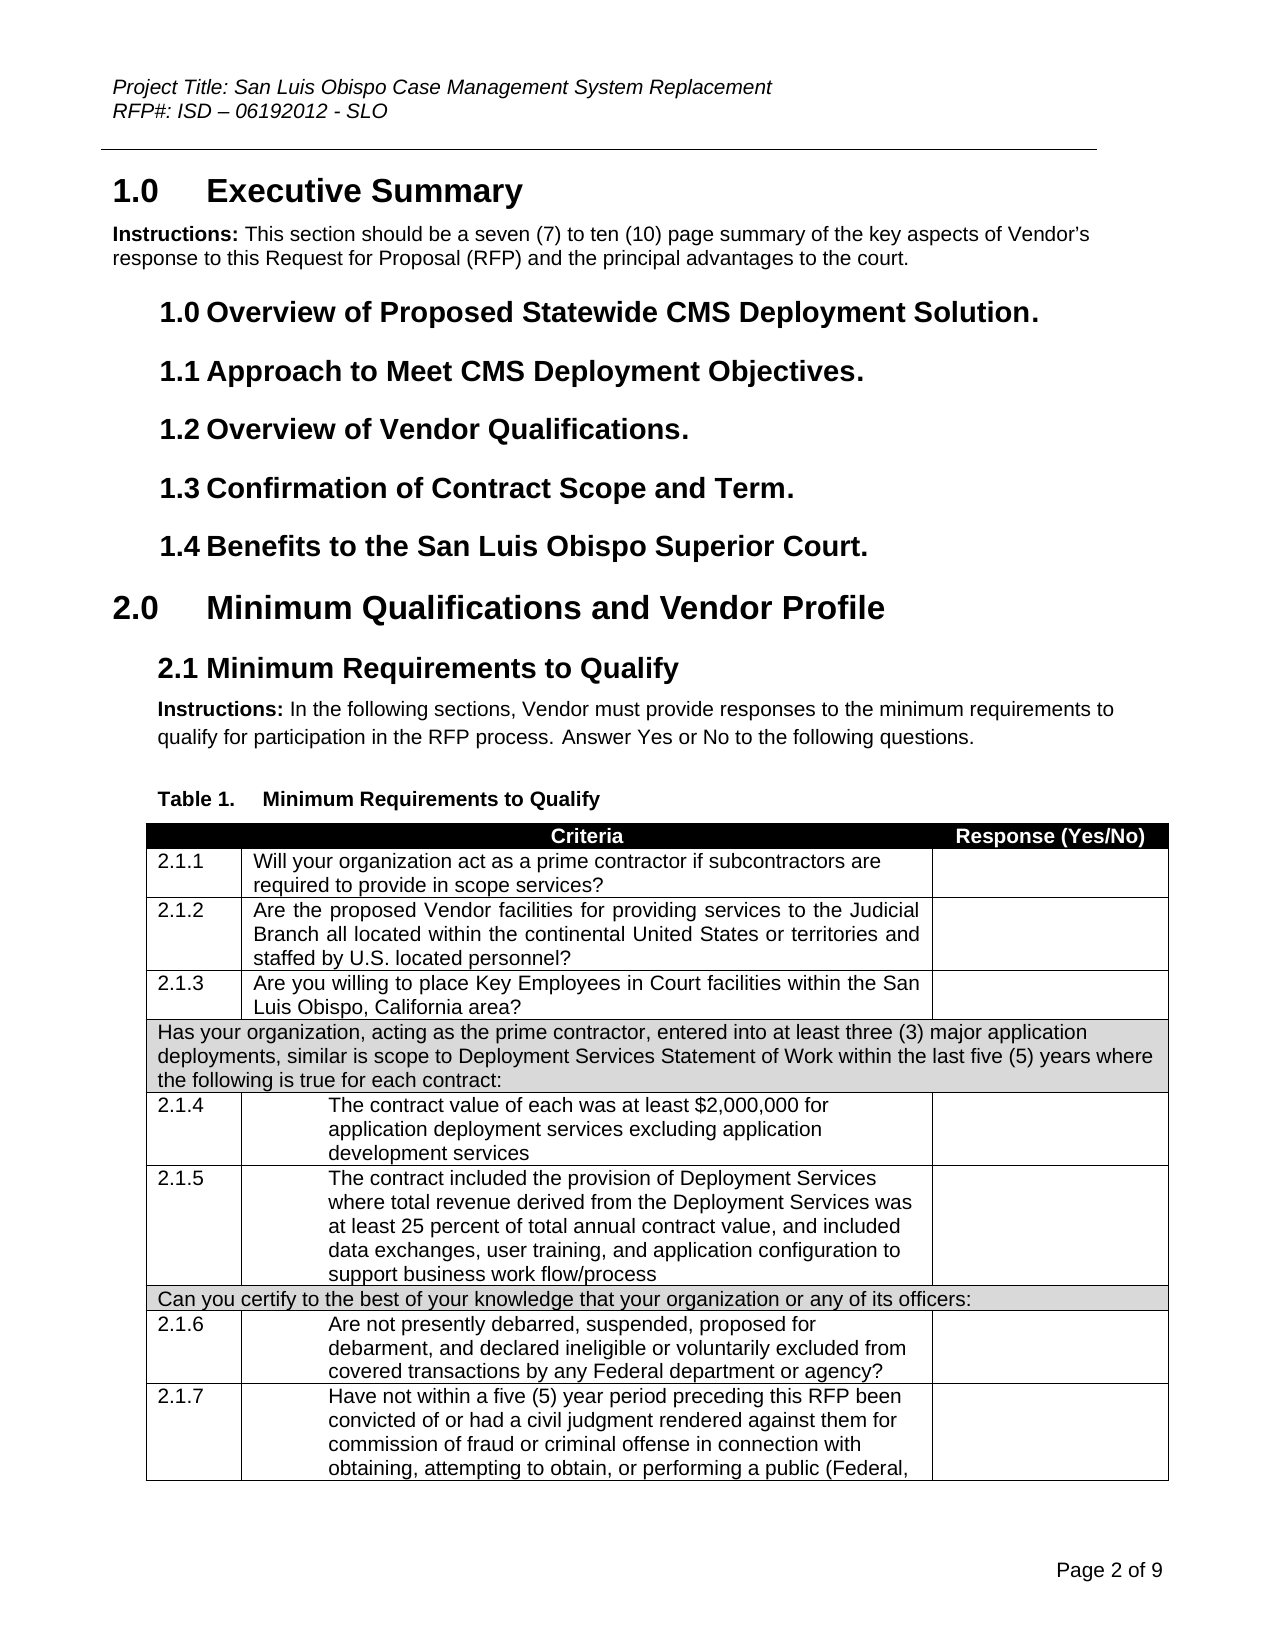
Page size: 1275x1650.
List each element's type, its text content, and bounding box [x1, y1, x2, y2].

table_cell [933, 1166, 1168, 1285]
table_cell Has your organization, acting as the prime contractor, entered into at least three (3) major application deployments, similar is scope to Deployment Services Statement of Work within the last five (5) years where the following is true for each contract: [147, 1020, 1168, 1092]
table_cell [933, 1384, 1168, 1480]
subtitle Overview of Vendor Qualifications. [159, 412, 1162, 446]
table_cell The contract included the provision of Deployment Services where total revenue derived from the Deployment Services was at least 25 percent of total annual contract value, and included data exchanges, user training, and application configuration to support business work flow/process [242, 1166, 932, 1285]
table_cell Are not presently debarred, suspended, proposed for debarment, and declared ineligible or voluntarily excluded from covered transactions by any Federal department or agency? [242, 1311, 932, 1383]
table_cell The contract value of each was at least $2,000,000 for application deployment services excluding application development services [242, 1093, 932, 1164]
table_cell Will your organization act as a prime contractor if subcontractors are required to provide in scope services? [242, 849, 932, 897]
subtitle Minimum Requirements to Qualify [157, 651, 1162, 685]
table_cell [933, 971, 1168, 1019]
table_header Response (Yes/No) [933, 824, 1168, 848]
list Minimum Requirements to Qualify [157, 786, 1162, 810]
table_cell [147, 1311, 241, 1383]
subtitle Overview of Proposed Statewide CMS Deployment Solution. [159, 295, 1162, 329]
subtitle Approach to Meet CMS Deployment Objectives. [159, 354, 1162, 387]
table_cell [242, 1384, 932, 1480]
table_cell [147, 1166, 241, 1285]
table_cell [933, 1093, 1168, 1164]
table_header [147, 824, 241, 848]
table_cell [933, 898, 1168, 970]
table_header Criteria [242, 824, 932, 848]
table_cell [147, 849, 241, 897]
table_cell [147, 1093, 241, 1164]
subtitle Executive Summary [112, 171, 1162, 210]
table_cell [933, 849, 1168, 897]
subtitle Benefits to the San Luis Obispo Superior Court. [159, 529, 1162, 563]
table_cell [147, 971, 241, 1019]
table_cell [147, 1384, 241, 1480]
table_cell Can you certify to the best of your knowledge that your organization or any of its officers: [147, 1286, 1168, 1310]
text Instructions: In the following sections, Vendor must provide responses to the minimum requirements to qualify for participation in the RFP process. Answer Yes or No to the following questions. [157, 697, 1162, 750]
table_cell [933, 1311, 1168, 1383]
table_cell Are you willing to place Key Employees in Court facilities within the San Luis Obispo, California area? [242, 971, 932, 1019]
table_cell [147, 898, 241, 970]
table_cell Are the proposed Vendor facilities for providing services to the Judicial Branch all located within the continental United States or territories and staffed by U.S. located personnel? [242, 898, 932, 970]
subtitle Minimum Qualifications and Vendor Profile [112, 588, 1162, 626]
subtitle Confirmation of Contract Scope and Term. [159, 471, 1162, 504]
text Instructions: This section should be a seven (7) to ten (10) page summary of the key aspects of Vendor’s response to this Request for Proposal (RFP) and the principal advantages to the court. [112, 222, 1162, 270]
